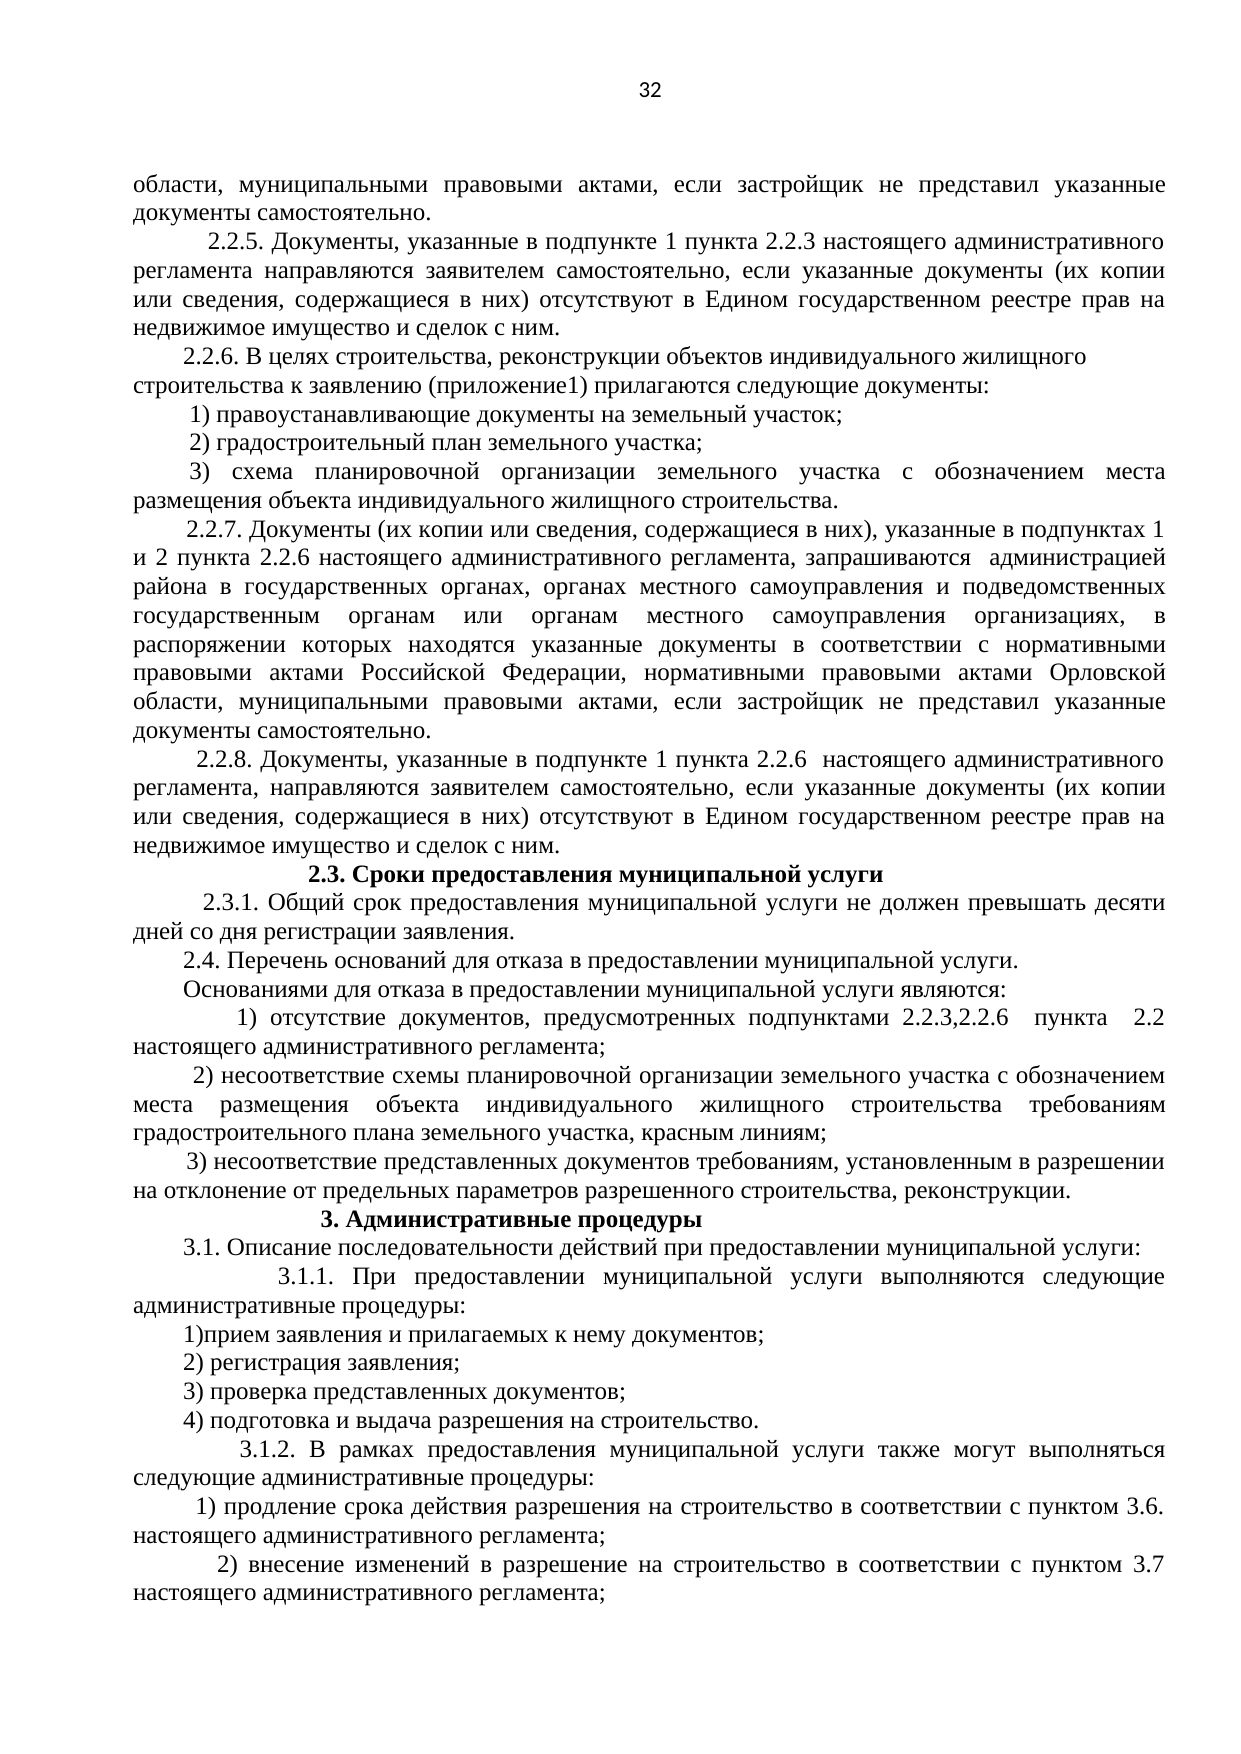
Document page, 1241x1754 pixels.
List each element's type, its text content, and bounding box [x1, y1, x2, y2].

text 3) несоответствие представленных документов требованиям, установленным в разрешении на отклонение от предельных параметров разрешенного строительства, реконструкции. [133, 1146, 1167, 1204]
text 2) регистрация заявления; [133, 1347, 1167, 1376]
text 3.1. Описание последовательности действий при предоставлении муниципальной услуги: [133, 1232, 1167, 1261]
text 1) правоустанавливающие документы на земельный участок; [133, 399, 1167, 427]
text Основаниями для отказа в предоставлении муниципальной услуги являются: [133, 974, 1167, 1002]
text 3. Административные процедуры [133, 1204, 1167, 1232]
text 2) несоответствие схемы планировочной организации земельного участка с обозначением места размещения объекта индивидуального жилищного строительства требованиям градостроительного плана земельного участка, красным линиям; [133, 1060, 1167, 1146]
text 2.3. Сроки предоставления муниципальной услуги [133, 859, 1167, 887]
text 3) схема планировочной организации земельного участка с обозначением места размещения объекта индивидуального жилищного строительства. [133, 456, 1167, 514]
text 2) градостроительный план земельного участка; [133, 427, 1167, 456]
text 4) подготовка и выдача разрешения на строительство. [133, 1405, 1167, 1434]
text 2) внесение изменений в разрешение на строительство в соответствии с пунктом 3.7 настоящего административного регламента; [133, 1549, 1167, 1606]
text 3.1.2. В рамках предоставления муниципальной услуги также могут выполняться следующие административные процедуры: [133, 1434, 1167, 1491]
text 2.2.5. Документы, указанные в подпункте 1 пункта 2.2.3 настоящего административного регламента направляются заявителем самостоятельно, если указанные документы (их копии или сведения, содержащиеся в них) отсутствуют в Едином государственном реестре прав на недвижимое имущество и сделок с ним. [133, 226, 1167, 341]
text 3) проверка представленных документов; [133, 1376, 1167, 1405]
text 2.2.6. В целях строительства, реконструкции объектов индивидуального жилищного строительства к заявлению (приложение1) прилагаются следующие документы: [133, 341, 1167, 399]
text 2.2.7. Документы (их копии или сведения, содержащиеся в них), указанные в подпунктах 1 и 2 пункта 2.2.6 настоящего административного регламента, запрашиваются администрацией района в государственных органах, органах местного самоуправления и подведомственных государственным органам или органам местного самоуправления организациях, в распоряжении которых находятся указанные документы в соответствии с нормативными правовыми актами Российской Федерации, нормативными правовыми актами Орловской области, муниципальными правовыми актами, если застройщик не представил указанные документы самостоятельно. [133, 514, 1167, 744]
text 2.4. Перечень оснований для отказа в предоставлении муниципальной услуги. [133, 945, 1167, 974]
text 3.1.1. При предоставлении муниципальной услуги выполняются следующие административные процедуры: [133, 1261, 1167, 1319]
text 1) продление срока действия разрешения на строительство в соответствии с пунктом 3.6. настоящего административного регламента; [133, 1491, 1167, 1549]
text 2.2.8. Документы, указанные в подпункте 1 пункта 2.2.6 настоящего административного регламента, направляются заявителем самостоятельно, если указанные документы (их копии или сведения, содержащиеся в них) отсутствуют в Едином государственном реестре прав на недвижимое имущество и сделок с ним. [133, 744, 1167, 859]
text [133, 169, 1167, 226]
text 1) отсутствие документов, предусмотренных подпунктами 2.2.3,2.2.6 пункта 2.2 настоящего административного регламента; [133, 1002, 1167, 1060]
text 2.3.1. Общий срок предоставления муниципальной услуги не должен превышать десяти дней со дня регистрации заявления. [133, 887, 1167, 945]
text 1)прием заявления и прилагаемых к нему документов; [133, 1319, 1167, 1347]
